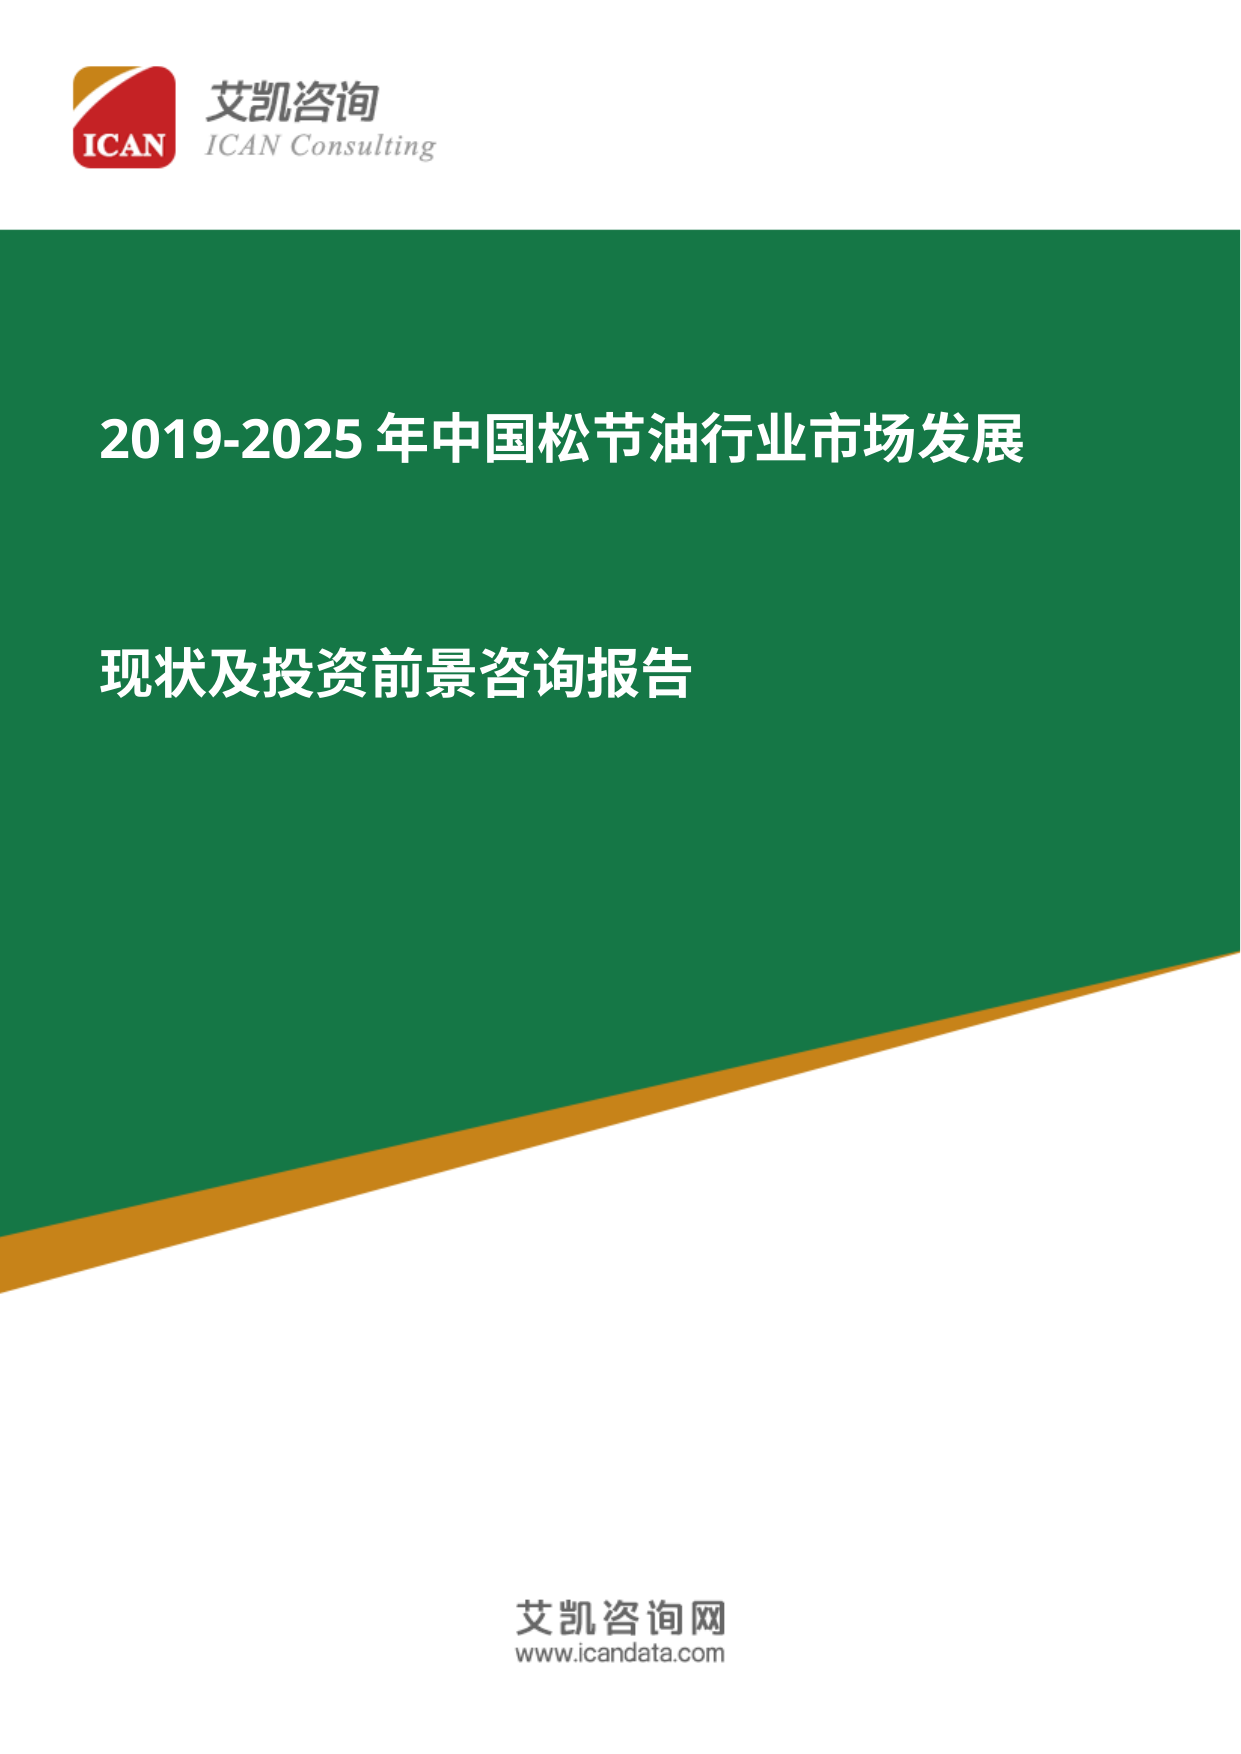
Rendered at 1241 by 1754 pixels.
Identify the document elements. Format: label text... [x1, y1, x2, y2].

subtitle 2019-2025年中国松节油行业市场发展现状及投资前景咨询报告 [99, 386, 1053, 718]
picture [0, 5, 1241, 1754]
